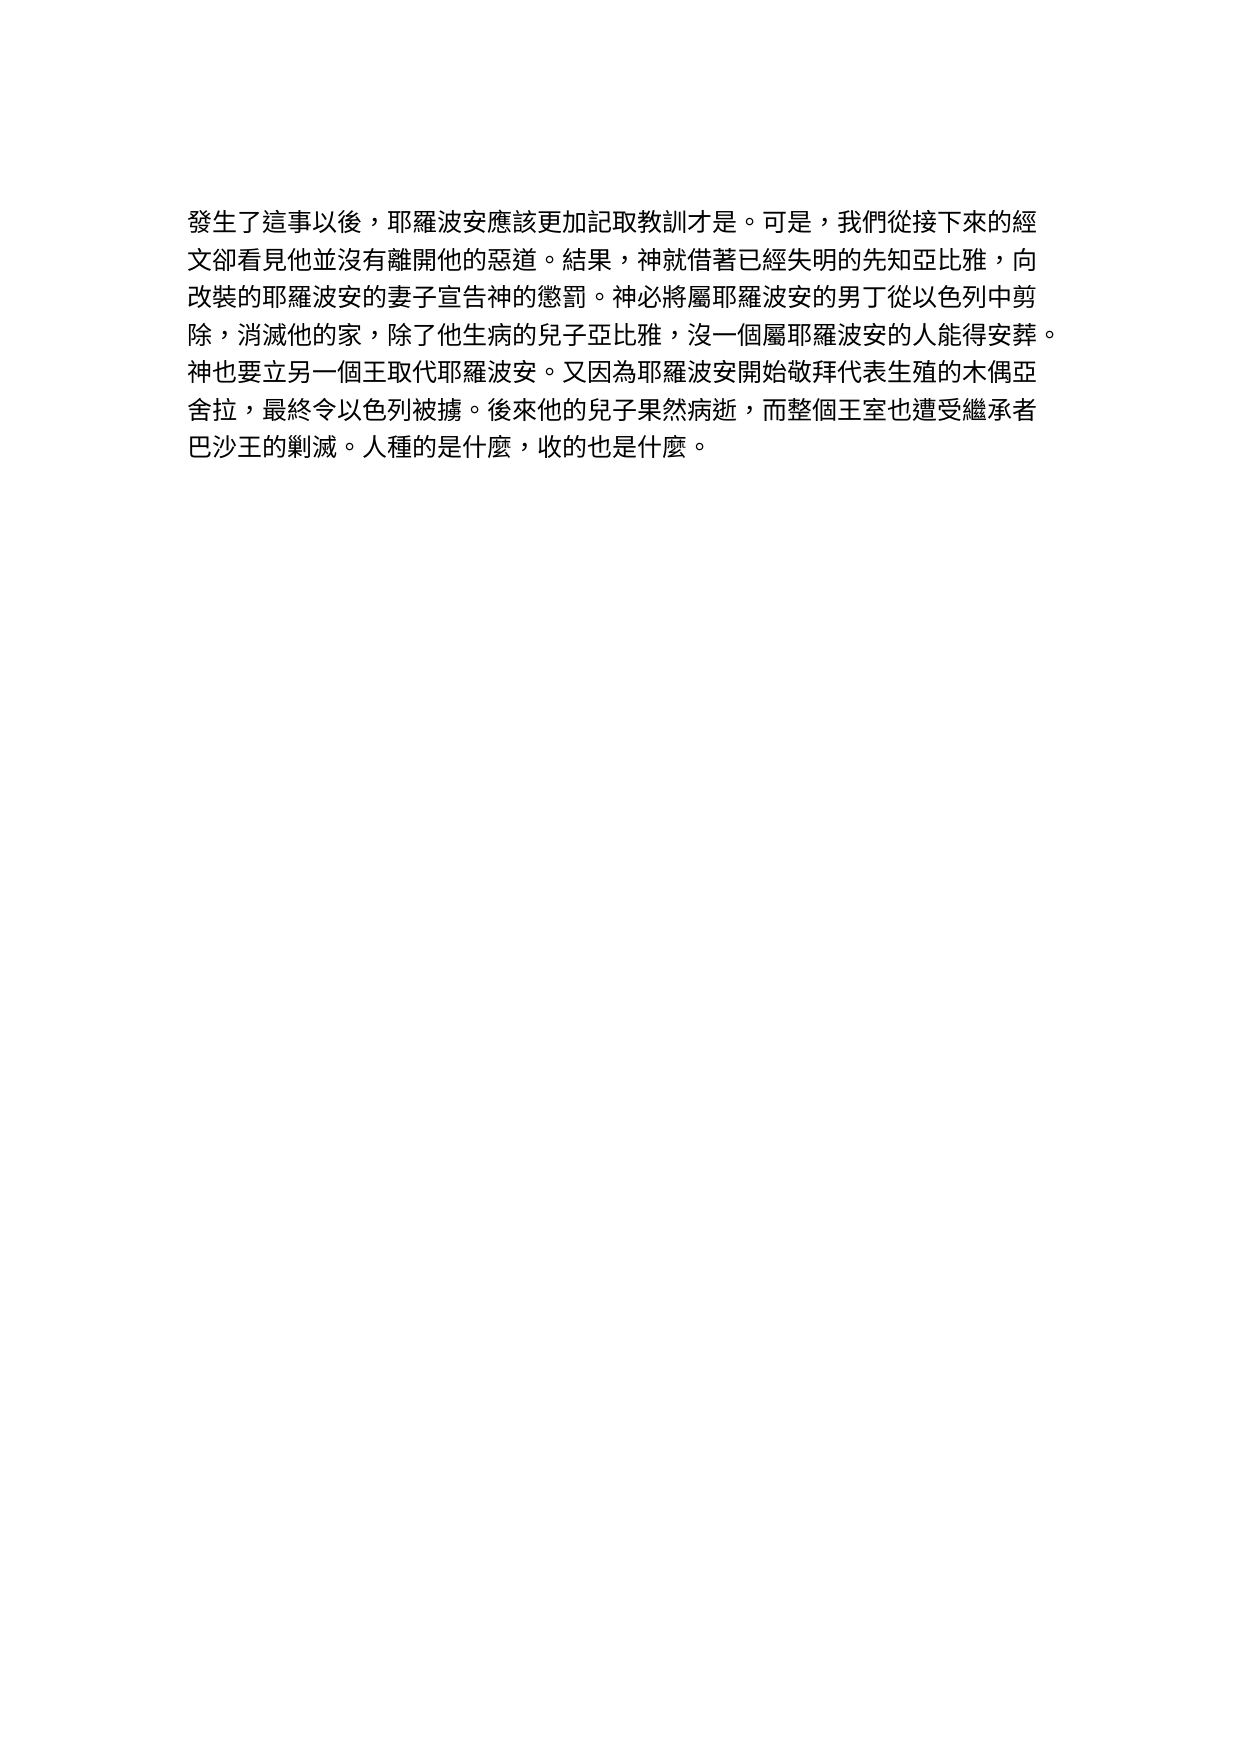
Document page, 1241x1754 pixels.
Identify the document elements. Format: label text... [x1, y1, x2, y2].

text 發生了這事以後，耶羅波安應該更加記取教訓才是。可是，我們從接下來的經文卻看見他並沒有離開他的惡道。結果，神就借著已經失明的先知亞比雅，向改裝的耶羅波安的妻子宣告神的懲罰。神必將屬耶羅波安的男丁從以色列中剪除，消滅他的家，除了他生病的兒子亞比雅，沒一個屬耶羅波安的人能得安葬。神也要立另一個王取代耶羅波安。又因為耶羅波安開始敬拜代表生殖的木偶亞舍拉，最終令以色列被擄。後來他的兒子果然病逝，而整個王室也遭受繼承者巴沙王的剿滅。人種的是什麼，收的也是什麼。 [187, 202, 1053, 464]
